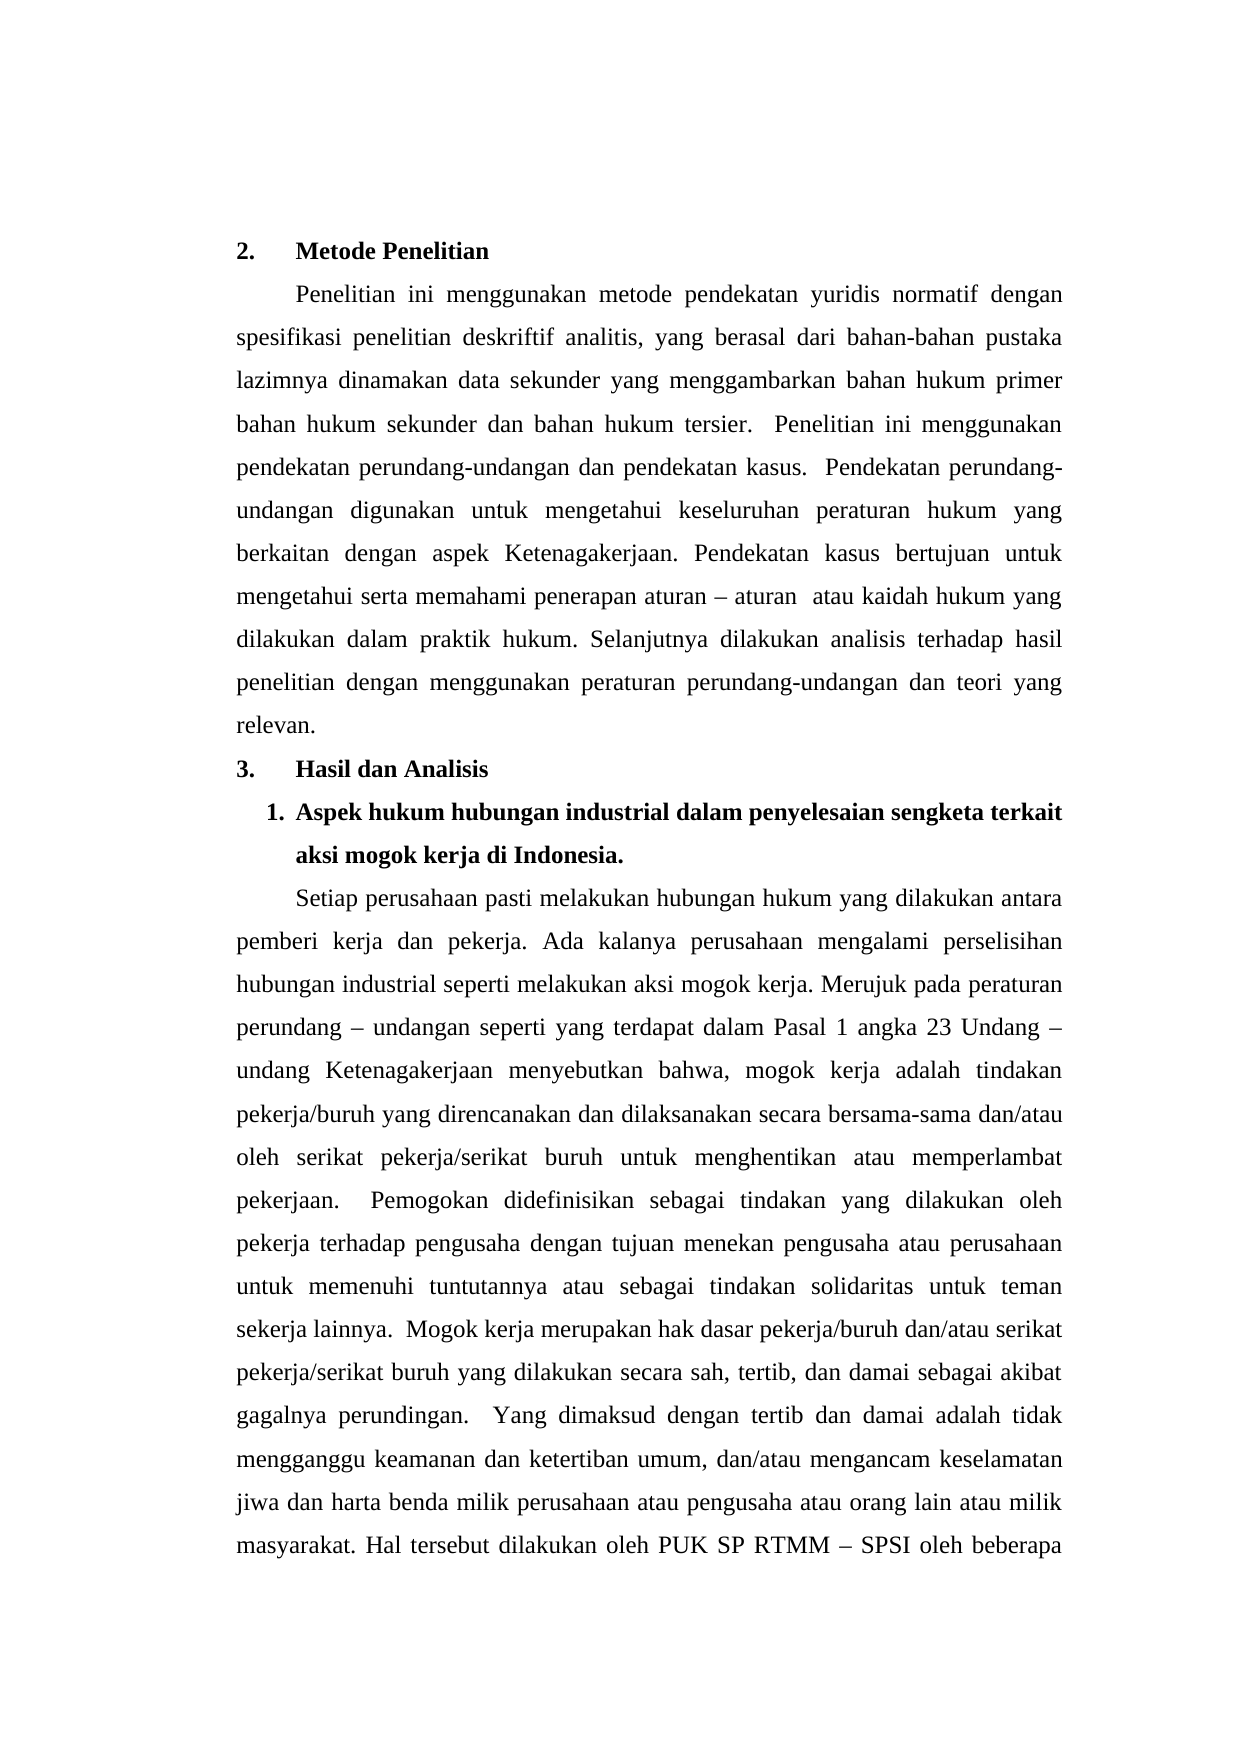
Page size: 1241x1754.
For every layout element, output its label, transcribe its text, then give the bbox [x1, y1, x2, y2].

list Metode Penelitian [236, 236, 1063, 265]
list Hasil dan Analisis [236, 754, 1063, 782]
list Aspek hukum hubungan industrial dalam penyelesaian sengketa terkait aksi mogok kerja di Indonesia. [266, 797, 1063, 869]
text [236, 883, 1063, 1559]
list Penelitian ini menggunakan metode pendekatan yuridis normatif dengan spesifikasi penelitian deskriftif analitis, yang berasal dari bahan-bahan pustaka lazimnya dinamakan data sekunder yang menggambarkan bahan hukum primer bahan hukum sekunder dan bahan hukum tersier. Penelitian ini menggunakan pendekatan perundang-undangan dan pendekatan kasus. Pendekatan perundang-undangan digunakan untuk mengetahui keseluruhan peraturan hukum yang berkaitan dengan aspek Ketenagakerjaan. Pendekatan kasus bertujuan untuk mengetahui serta memahami penerapan aturan – aturan atau kaidah hukum yang dilakukan dalam praktik hukum. Selanjutnya dilakukan analisis terhadap hasil penelitian dengan menggunakan peraturan perundang-undangan dan teori yang relevan. [236, 279, 1063, 739]
